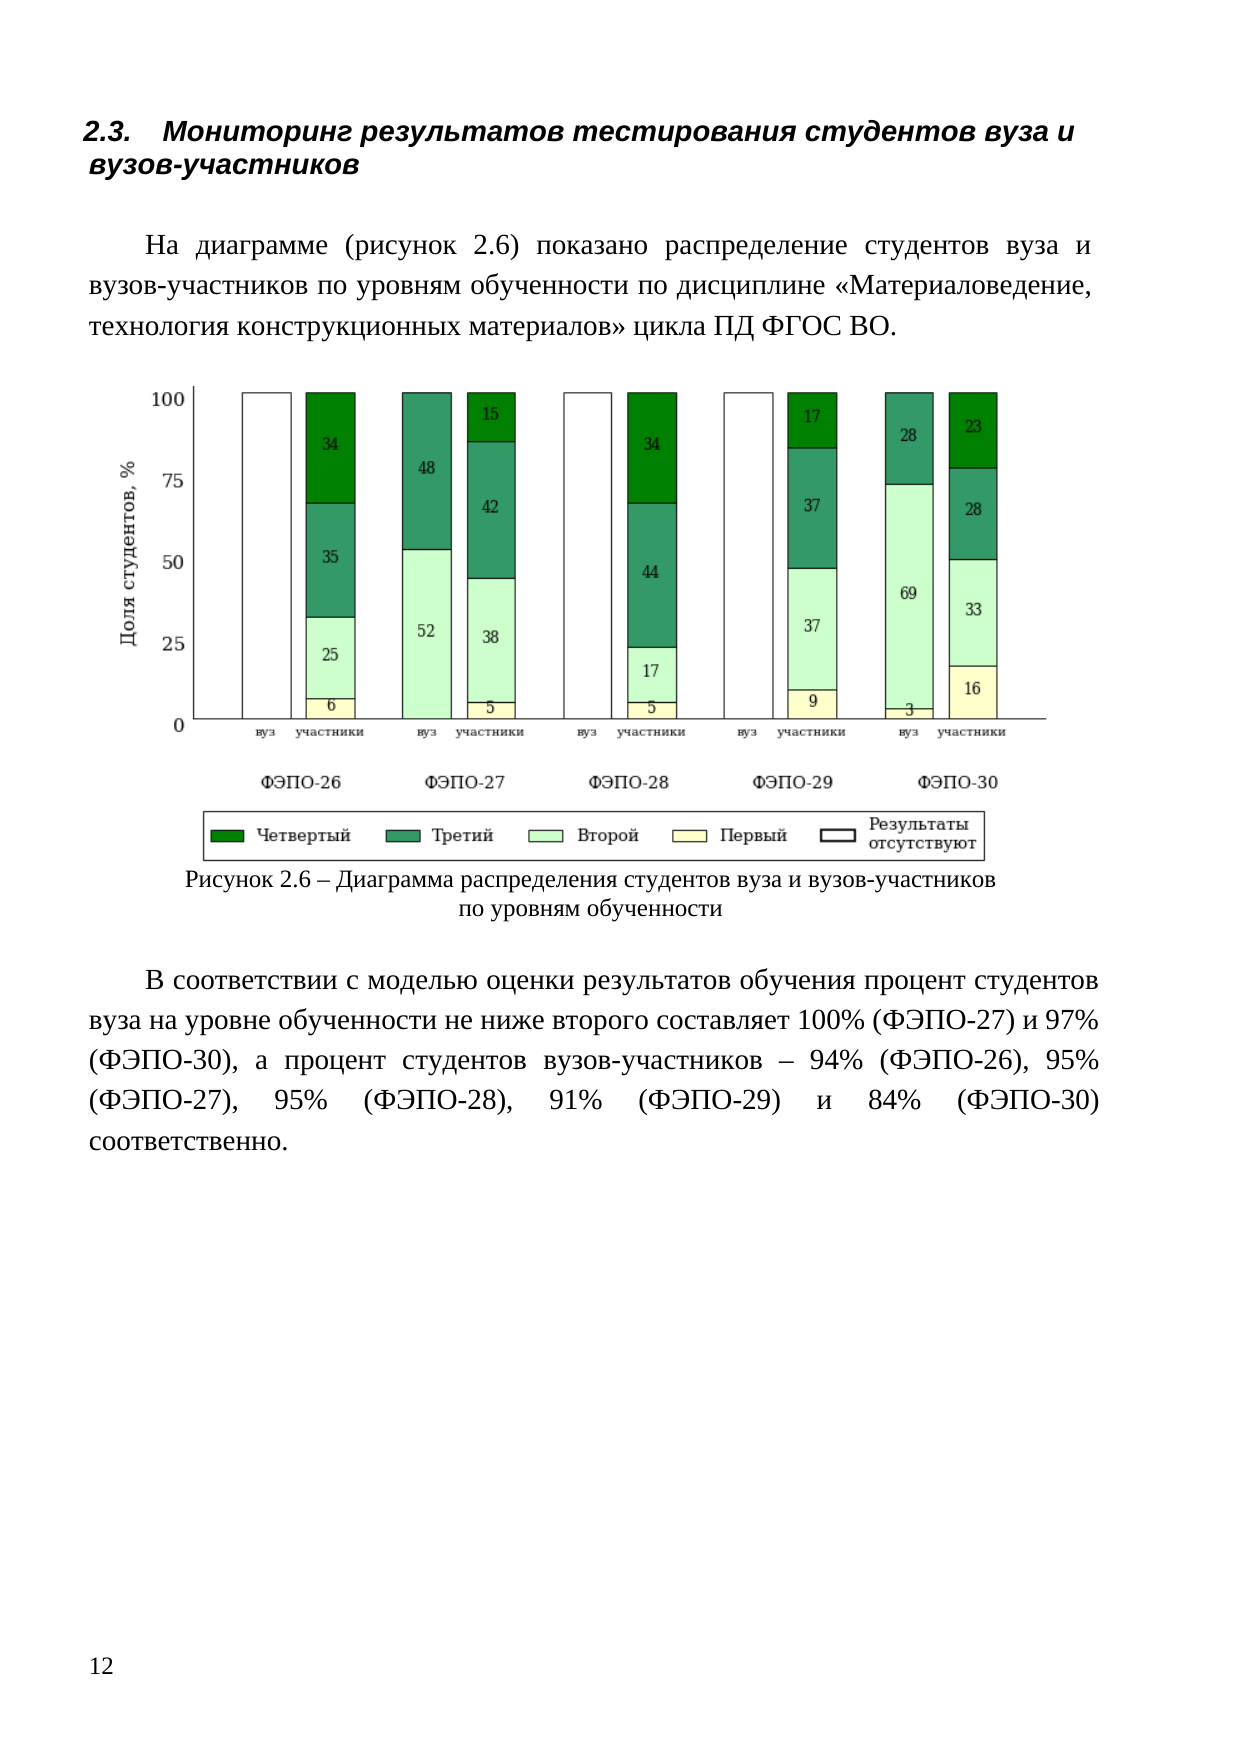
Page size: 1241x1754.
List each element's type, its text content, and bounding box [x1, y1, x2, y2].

text На диаграмме (рисунок 2.6) показано распределение студентов вуза и вузов-участников по уровням обученности по дисциплине «Материаловедение, технология конструкционных материалов» цикла ПД ФГОС ВО. [89, 227, 1092, 341]
picture [118, 376, 1064, 865]
text В соответствии с моделью оценки результатов обучения процент студентов вуза на уровне обученности не ниже второго составляет 100% (ФЭПО-27) и 97% (ФЭПО-30), а процент студентов вузов-участников – 94% (ФЭПО-26), 95% (ФЭПО-27), 95% (ФЭПО-28), 91% (ФЭПО-29) и 84% (ФЭПО-30) соответственно. [89, 962, 1100, 1156]
subtitle Мониторинг результатов тестирования студентов вуза и вузов-участников [89, 114, 1092, 181]
